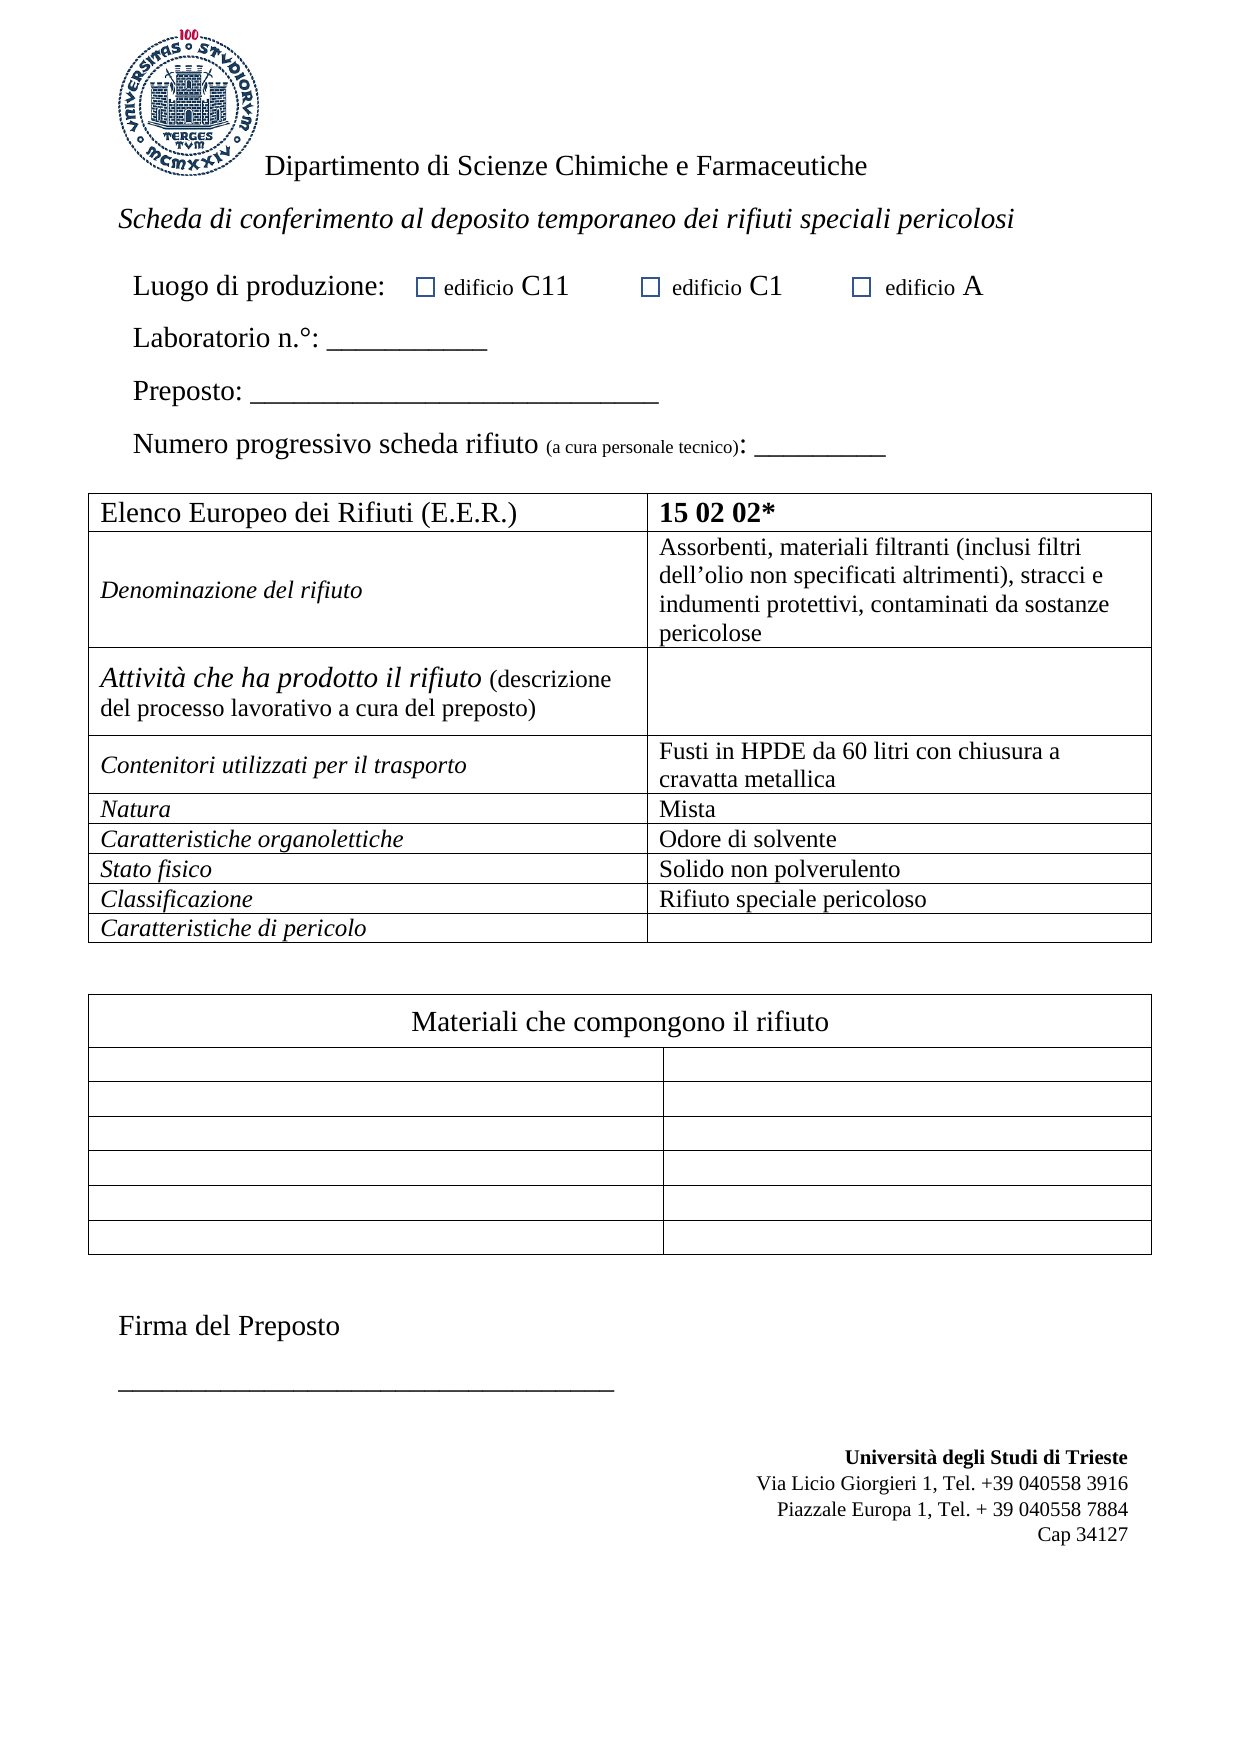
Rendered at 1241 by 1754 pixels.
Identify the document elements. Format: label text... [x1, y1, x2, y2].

picture [118, 29, 259, 176]
text Preposto: ____________________________ [118, 373, 1122, 407]
table_cell [648, 914, 1151, 942]
table_header Materiali che compongono il rifiuto [89, 995, 1151, 1047]
text Laboratorio n.°: ___________ [118, 321, 1122, 354]
table_cell [89, 1186, 663, 1219]
text Numero progressivo scheda rifiuto (a cura personale tecnico): _________ [118, 426, 1122, 460]
table_cell Rifiuto speciale pericoloso [648, 884, 1151, 912]
table_cell [664, 1117, 1151, 1150]
table_cell Denominazione del rifiuto [89, 532, 647, 647]
table_cell [89, 1221, 663, 1254]
table_cell [89, 1117, 663, 1150]
table_header 15 02 02* [648, 494, 1151, 531]
table_cell Caratteristiche organolettiche [89, 824, 647, 853]
table_cell Solido non polverulento [648, 854, 1151, 883]
table_cell Odore di solvente [648, 824, 1151, 853]
table_header Elenco Europeo dei Rifiuti (E.E.R.) [89, 494, 647, 531]
table_cell Classificazione [89, 884, 647, 912]
table_cell [648, 648, 1151, 735]
text Cap 34127 [118, 1522, 1128, 1546]
table_cell [664, 1082, 1151, 1116]
text Piazzale Europa 1, Tel. + 39 040558 7884 [118, 1496, 1128, 1521]
table_cell Attività che ha prodotto il rifiuto (descrizione del processo lavorativo a cura del preposto) [89, 648, 647, 735]
table_cell Assorbenti, materiali filtranti (inclusi filtri dell’olio non specificati altrimenti), stracci e indumenti protettivi, contaminati da sostanze pericolose [648, 532, 1151, 647]
table_cell Fusti in HPDE da 60 litri con chiusura a cravatta metallica [648, 736, 1151, 793]
text Scheda di conferimento al deposito temporaneo dei rifiuti speciali pericolosi [118, 201, 1122, 234]
table_cell [664, 1221, 1151, 1254]
table_cell [89, 1048, 663, 1081]
table_cell Natura [89, 794, 647, 823]
table_cell Stato fisico [89, 854, 647, 883]
table_cell [664, 1186, 1151, 1219]
text Via Licio Giorgieri 1, Tel. +39 040558 3916 [118, 1471, 1128, 1494]
table_cell [664, 1048, 1151, 1081]
text Università degli Studi di Trieste [118, 1444, 1128, 1469]
table_cell Mista [648, 794, 1151, 823]
text __________________________________ [118, 1361, 1122, 1394]
table_cell [664, 1151, 1151, 1185]
table_cell [89, 1151, 663, 1185]
text Luogo di produzione: edificio C11 edificio C1 edificio A [118, 268, 1122, 301]
table_cell [89, 1082, 663, 1116]
text Firma del Preposto [118, 1308, 1122, 1342]
table_cell Caratteristiche di pericolo [89, 914, 647, 942]
table_cell Contenitori utilizzati per il trasporto [89, 736, 647, 793]
